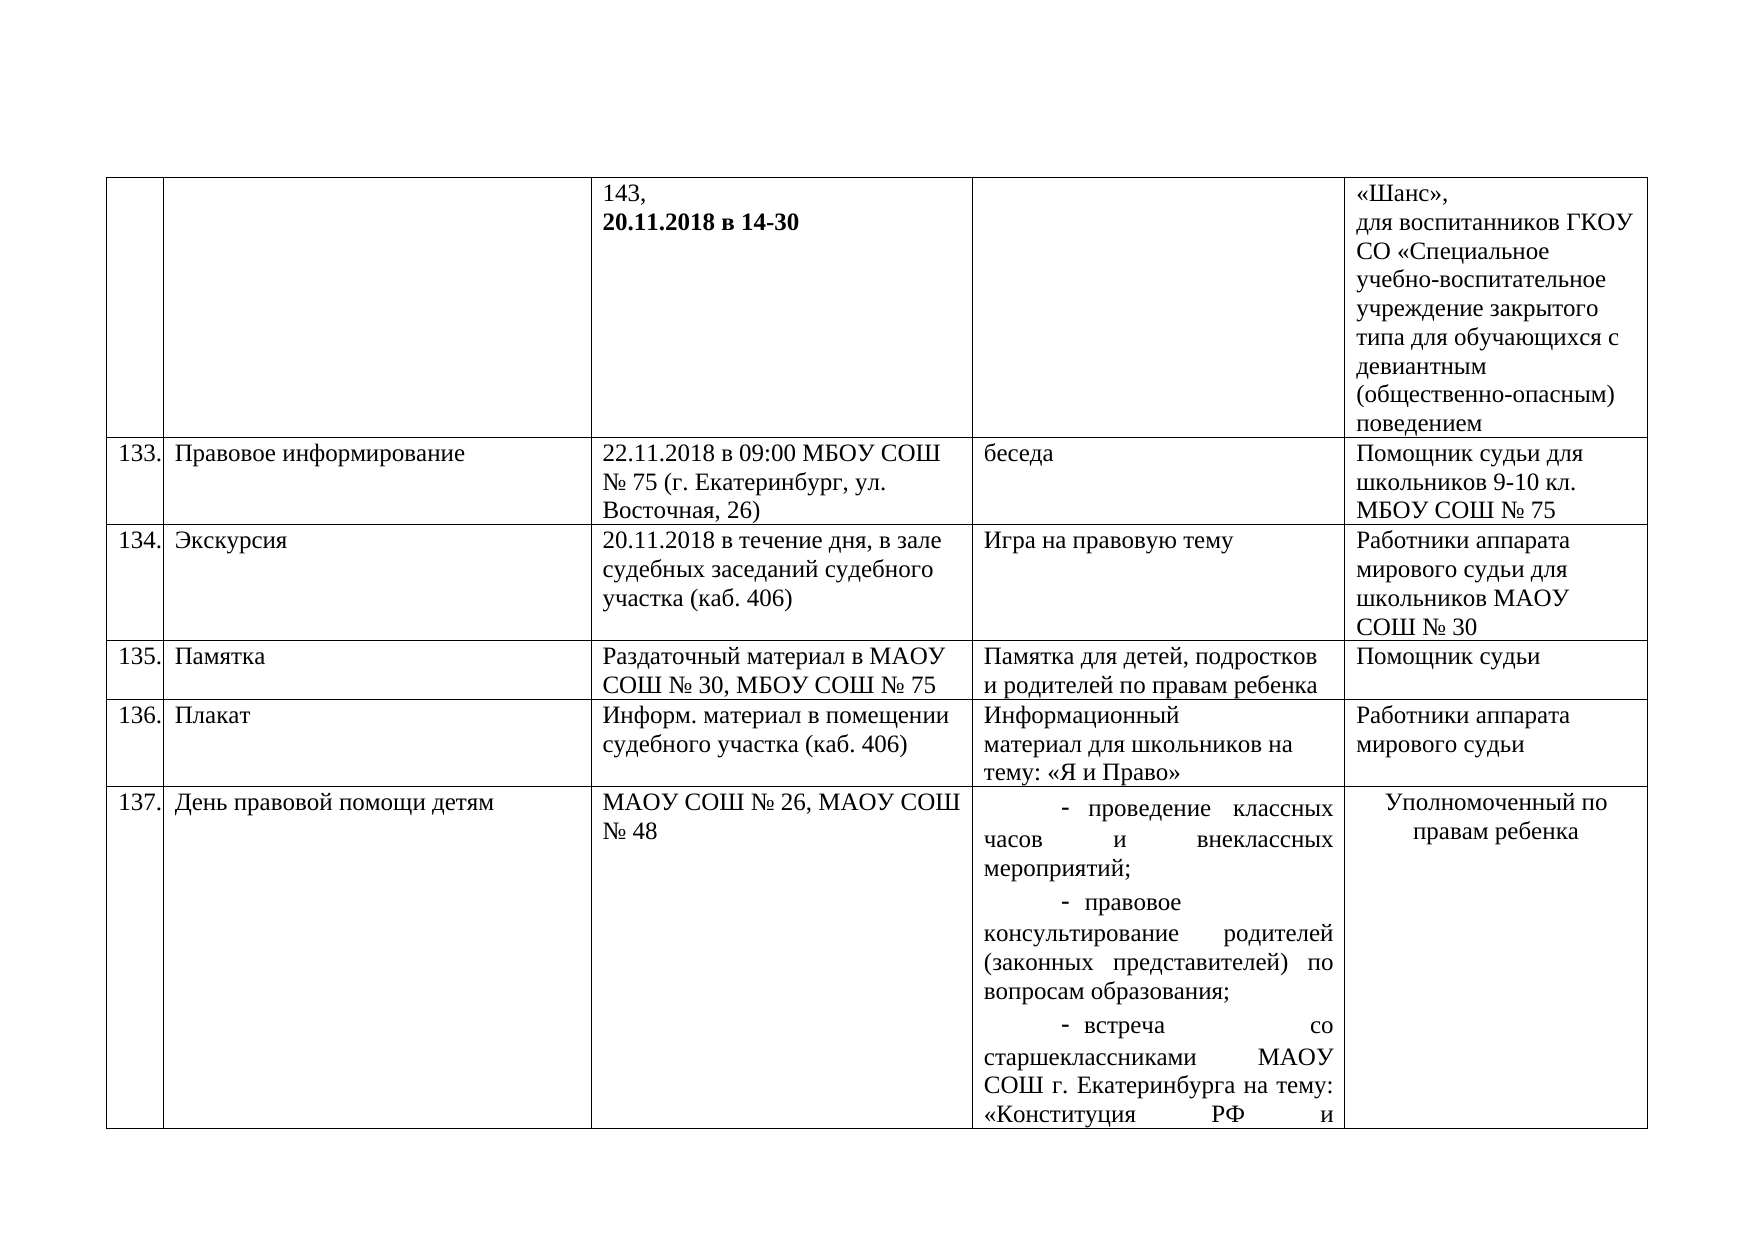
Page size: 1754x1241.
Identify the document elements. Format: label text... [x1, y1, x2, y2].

table_cell Памятка для детей, подростков и родителей по правам ребенка [973, 641, 1344, 699]
table_cell [107, 700, 163, 786]
table_cell Информационный материал для школьников на тему: «Я и Право» [973, 700, 1344, 786]
table_cell Правовое информирование [164, 438, 591, 524]
table_cell 22.11.2018 в 09:00 МБОУ СОШ № 75 (г. Екатеринбург, ул. Восточная, 26) [592, 438, 972, 524]
table_cell Раздаточный материал в МАОУ СОШ № 30, МБОУ СОШ № 75 [592, 641, 972, 699]
table_cell Помощник судьи для школьников 9-10 кл. МБОУ СОШ № 75 [1345, 438, 1647, 524]
table_cell [107, 787, 163, 1128]
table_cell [164, 787, 591, 1128]
table_cell Помощник судьи [1345, 641, 1647, 699]
table_cell [107, 525, 163, 640]
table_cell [164, 178, 591, 437]
table_cell [107, 438, 163, 524]
table_cell 20.11.2018 в течение дня, в зале судебных заседаний судебного участка (каб. 406) [592, 525, 972, 640]
table_cell беседа [973, 438, 1344, 524]
table_cell Памятка [164, 641, 591, 699]
table_cell [107, 641, 163, 699]
table_cell Работники аппарата мирового судьи для школьников МАОУ СОШ № 30 [1345, 525, 1647, 640]
table_cell Экскурсия [164, 525, 591, 640]
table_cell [592, 787, 972, 1128]
table_cell Игра на правовую тему [973, 525, 1344, 640]
table_cell Информ. материал в помещении судебного участка (каб. 406) [592, 700, 972, 786]
table_cell Работники аппарата мирового судьи [1345, 700, 1647, 786]
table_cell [973, 178, 1344, 437]
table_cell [973, 787, 1344, 1128]
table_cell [592, 178, 972, 437]
table_cell Плакат [164, 700, 591, 786]
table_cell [1345, 178, 1647, 437]
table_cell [1345, 787, 1647, 1128]
table_cell [107, 178, 163, 437]
